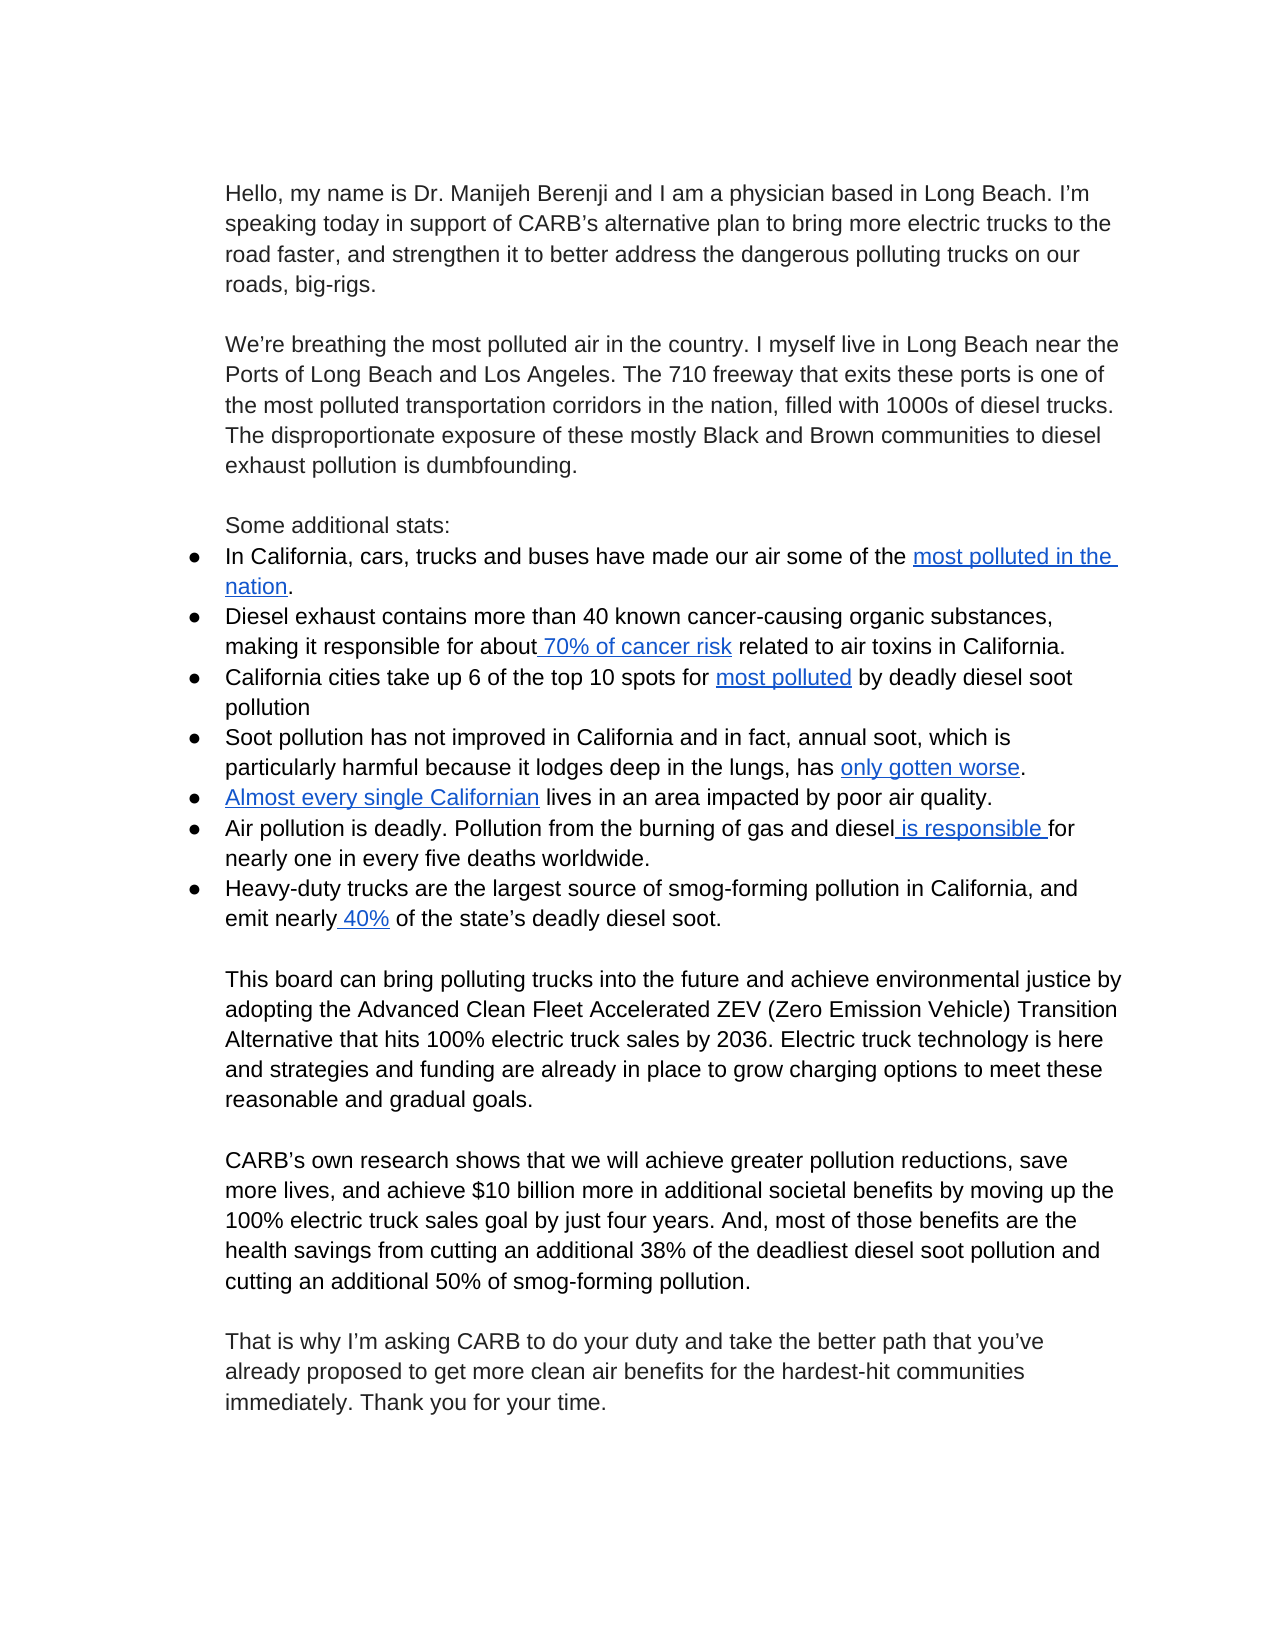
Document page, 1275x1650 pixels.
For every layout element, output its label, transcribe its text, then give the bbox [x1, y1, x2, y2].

list Almost every single Californian lives in an area impacted by poor air quality. [187, 784, 1125, 811]
list Diesel exhaust contains more than 40 known cancer-causing organic substances, making it responsible for about 70% of cancer risk related to air toxins in California. [187, 603, 1125, 660]
text Some additional stats: [225, 512, 1125, 539]
text CARB’s own research shows that we will achieve greater pollution reductions, save more lives, and achieve $10 billion more in additional societal benefits by moving up the 100% electric truck sales goal by just four years. And, most of those benefits are the health savings from cutting an additional 38% of the deadliest diesel soot pollution and cutting an additional 50% of smog-forming pollution. [225, 1147, 1125, 1294]
list Air pollution is deadly. Pollution from the burning of gas and diesel is responsible for nearly one in every five deaths worldwide. [187, 814, 1125, 871]
text That is why I’m asking CARB to do your duty and take the better path that you’ve already proposed to get more clean air benefits for the hardest-hit communities immediately. Thank you for your time. [225, 1328, 1125, 1415]
text We’re breathing the most polluted air in the country. I myself live in Long Beach near the Ports of Long Beach and Los Angeles. The 710 freeway that exits these ports is one of the most polluted transportation corridors in the nation, filled with 1000s of diesel trucks. The disproportionate exposure of these mostly Black and Brown communities to diesel exhaust pollution is dumbfounding. [225, 331, 1125, 478]
list California cities take up 6 of the top 10 spots for most polluted by deadly diesel soot pollution [187, 663, 1125, 720]
list Soot pollution has not improved in California and in fact, annual soot, which is particularly harmful because it lodges deep in the lungs, has only gotten worse. [187, 724, 1125, 781]
list In California, cars, trucks and buses have made our air some of the most polluted in the nation. [187, 543, 1125, 599]
text Hello, my name is Dr. Manijeh Berenji and I am a physician based in Long Beach. I’m speaking today in support of CARB’s alternative plan to bring more electric trucks to the road faster, and strengthen it to better address the dangerous polluting trucks on our roads, big-rigs. [225, 180, 1125, 297]
text This board can bring polluting trucks into the future and achieve environmental justice by adopting the Advanced Clean Fleet Accelerated ZEV (Zero Emission Vehicle) Transition Alternative that hits 100% electric truck sales by 2036. Electric truck technology is here and strategies and funding are already in place to grow charging options to meet these reasonable and gradual goals. [225, 966, 1125, 1113]
list Heavy-duty trucks are the largest source of smog-forming pollution in California, and emit nearly 40% of the state’s deadly diesel soot. [187, 875, 1125, 932]
